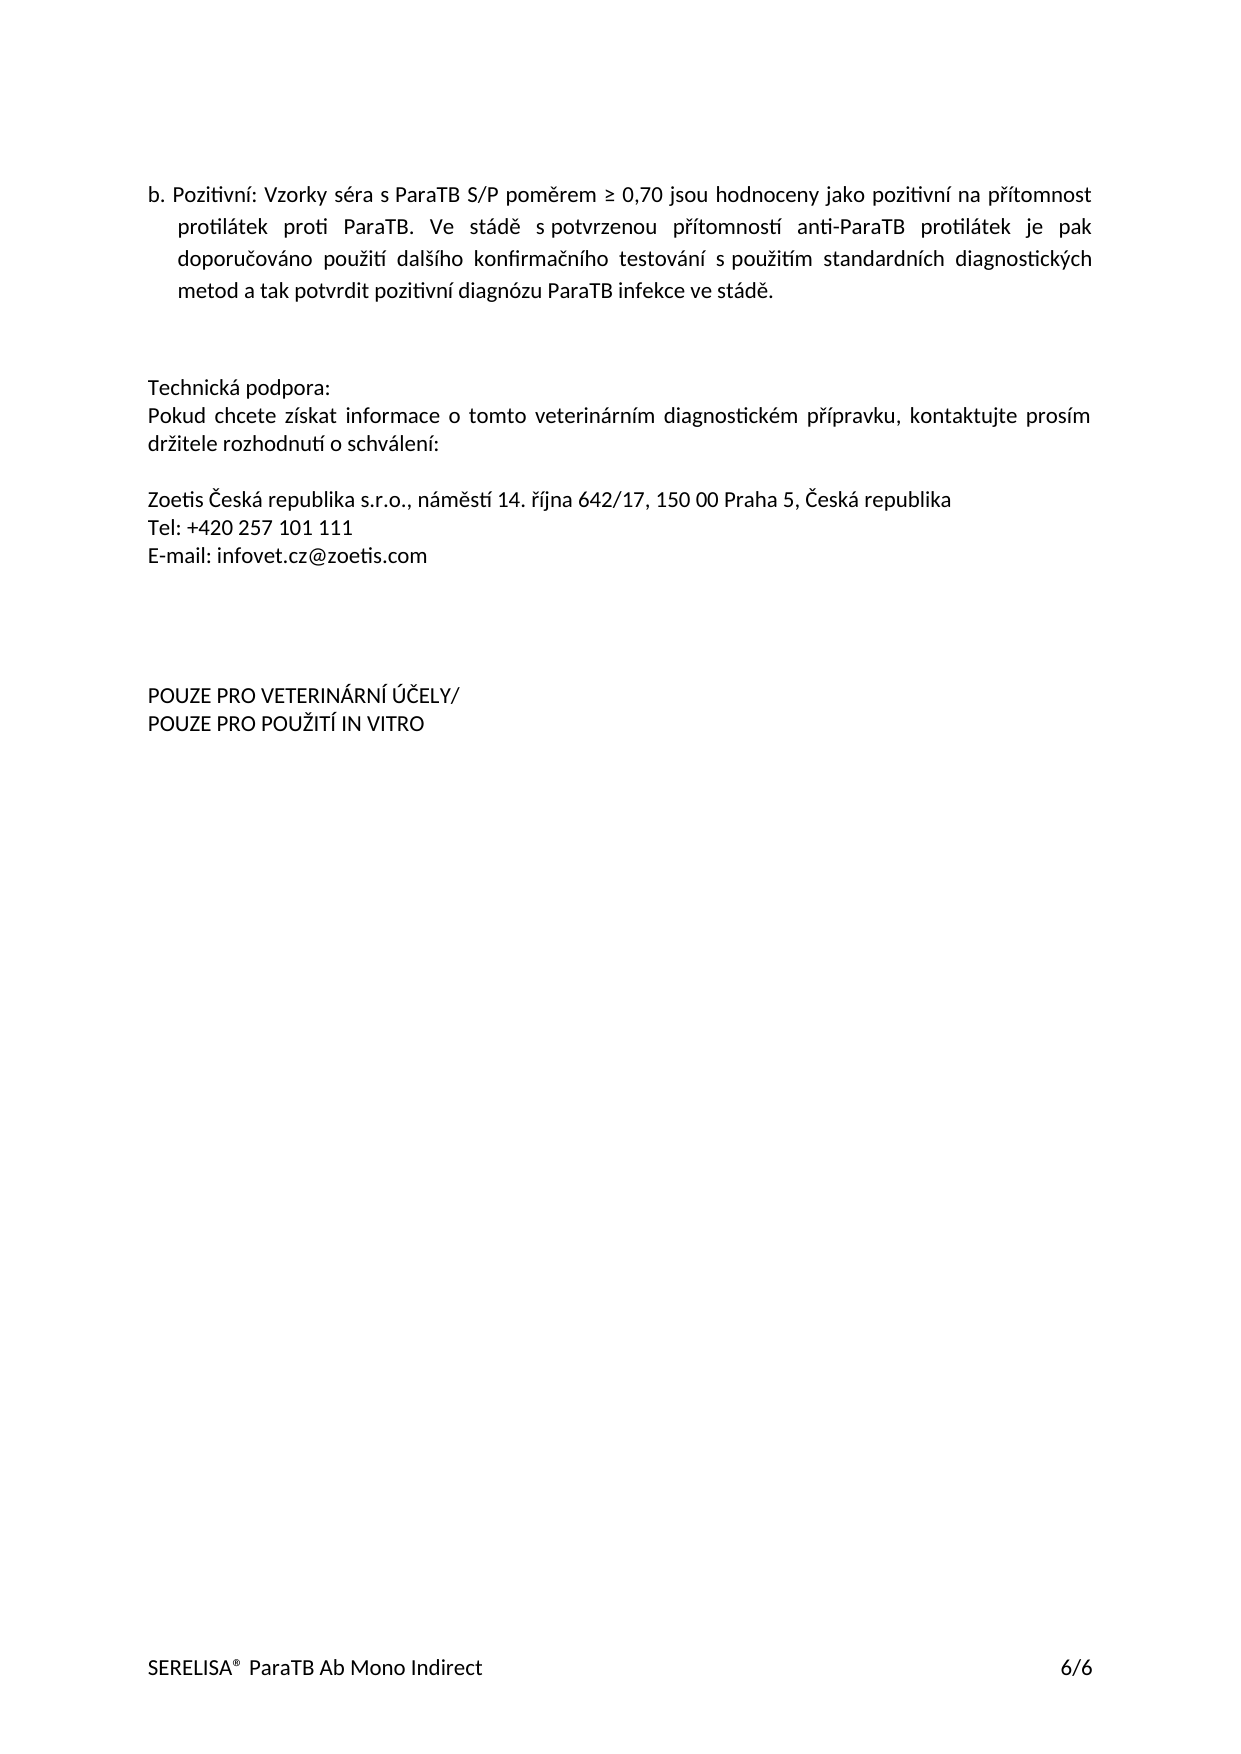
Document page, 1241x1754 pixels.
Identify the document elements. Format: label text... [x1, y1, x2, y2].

text E-mail: infovet.cz@zoetis.com [148, 541, 1093, 569]
text POUZE PRO VETERINÁRNÍ ÚČELY/ [148, 681, 1093, 709]
text Pokud chcete získat informace o tomto veterinárním diagnostickém přípravku, kontaktujte prosím držitele rozhodnutí o schválení: [148, 401, 1093, 457]
text POUZE PRO POUŽITÍ IN VITRO [148, 709, 1093, 737]
text Tel: +420 257 101 111 [148, 513, 1093, 541]
text Technická podpora: [148, 373, 1093, 401]
text b. Pozitivní: Vzorky séra s ParaTB S/P poměrem ≥ 0,70 jsou hodnoceny jako pozitivní na přítomnost protilátek proti ParaTB. Ve stádě s potvrzenou přítomností anti-ParaTB protilátek je pak doporučováno použití dalšího konfirmačního testování s použitím standardních diagnostických metod a tak potvrdit pozitivní diagnózu ParaTB infekce ve stádě. [148, 180, 1093, 304]
text Zoetis Česká republika s.r.o., náměstí 14. října 642/17, 150 00 Praha 5, Česká republika [148, 485, 1093, 513]
